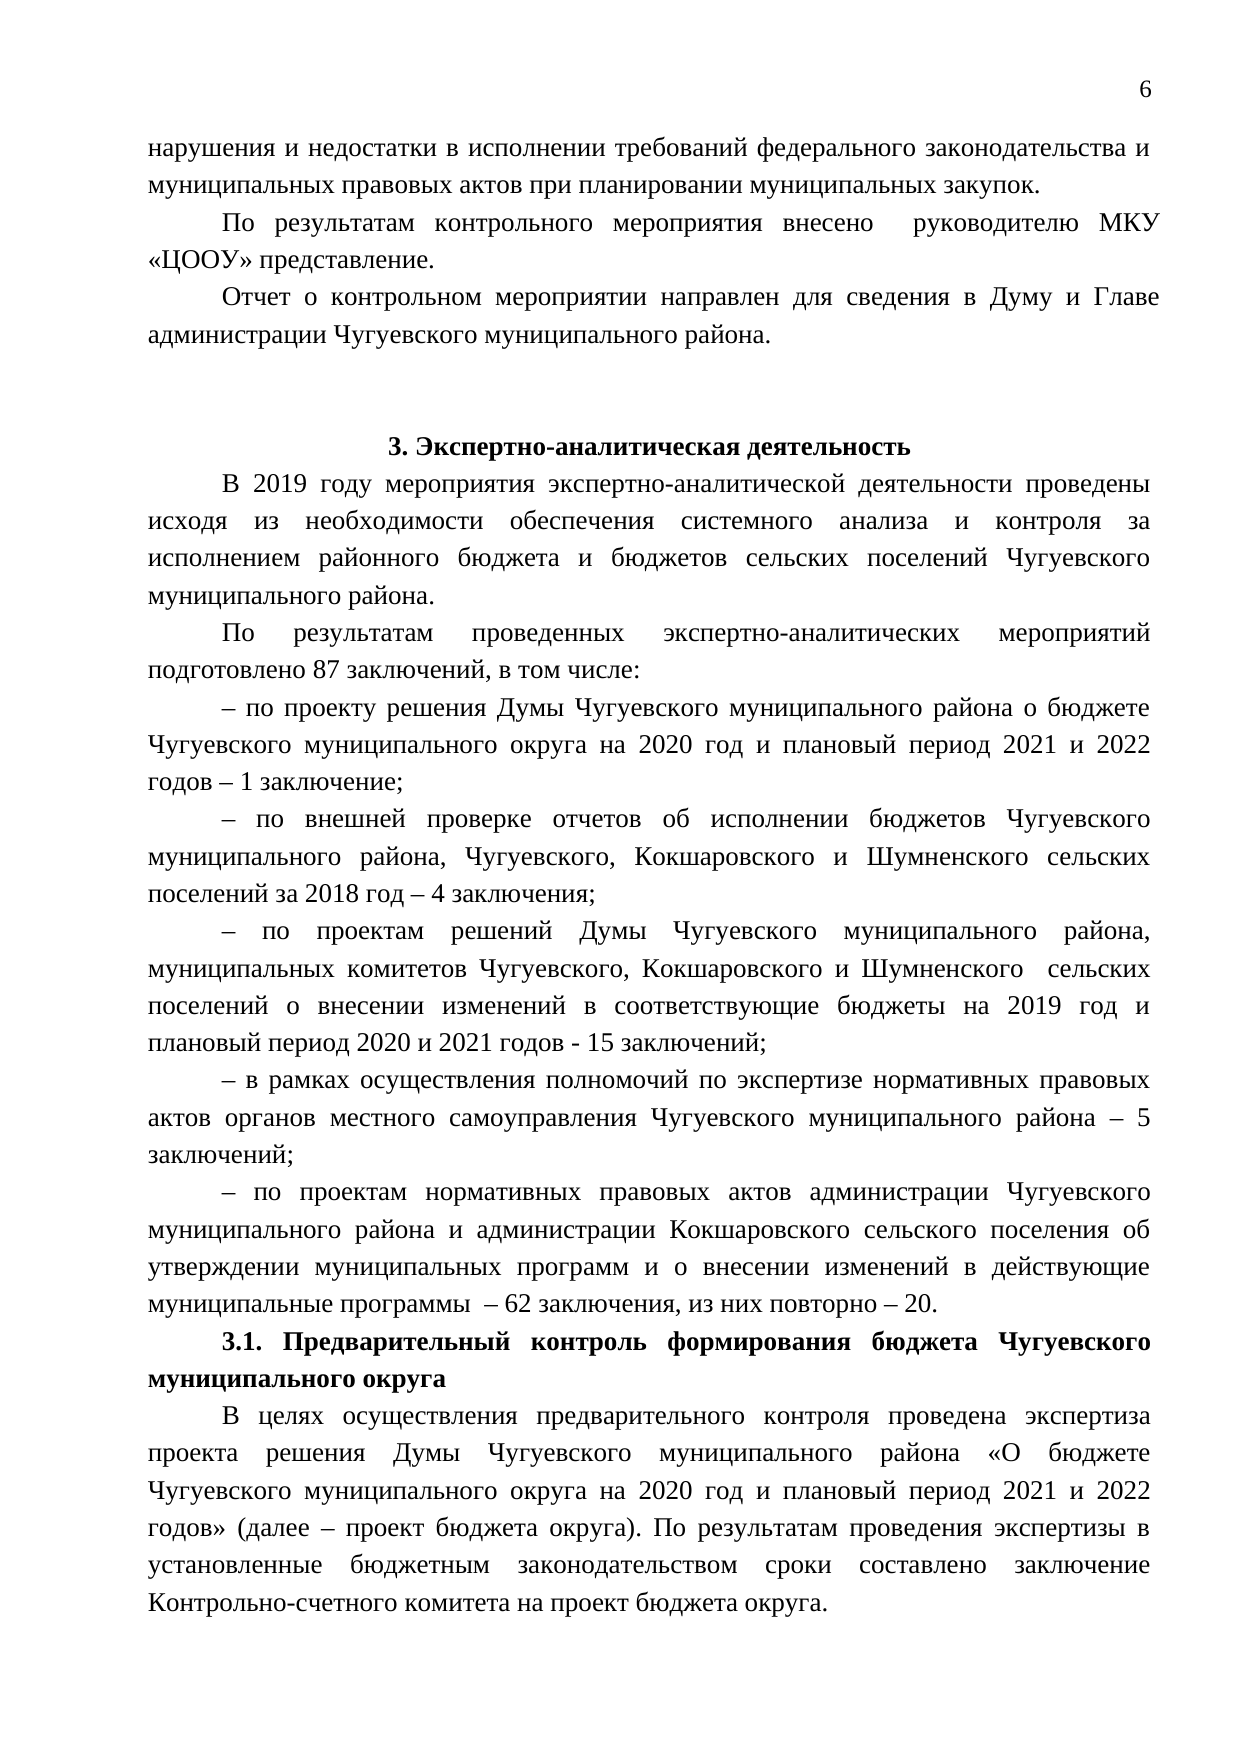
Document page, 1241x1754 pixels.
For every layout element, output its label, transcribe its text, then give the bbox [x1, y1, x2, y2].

text – по проекту решения Думы Чугуевского муниципального района о бюджете Чугуевского муниципального округа на 2020 год и плановый период 2021 и 2022 годов – 1 заключение; [148, 691, 1152, 796]
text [148, 131, 1152, 200]
text По результатам контрольного мероприятия внесено руководителю МКУ «ЦООУ» представление. [148, 206, 1162, 274]
text В целях осуществления предварительного контроля проведена экспертиза проекта решения Думы Чугуевского муниципального района «О бюджете Чугуевского муниципального округа на 2020 год и плановый период 2021 и 2022 годов» (далее – проект бюджета округа). По результатам проведения экспертизы в установленные бюджетным законодательством сроки составлено заключение Контрольно-счетного комитета на проект бюджета округа. [148, 1399, 1152, 1617]
text 3.1. Предварительный контроль формирования бюджета Чугуевского муниципального округа [148, 1325, 1152, 1393]
text По результатам проведенных экспертно-аналитических мероприятий подготовлено 87 заключений, в том числе: [148, 616, 1152, 684]
text 3. Экспертно-аналитическая деятельность [148, 430, 1152, 461]
text – по проектам решений Думы Чугуевского муниципального района, муниципальных комитетов Чугуевского, Кокшаровского и Шумненского сельских поселений о внесении изменений в соответствующие бюджеты на 2019 год и плановый период 2020 и 2021 годов - 15 заключений; [148, 914, 1152, 1057]
text – по проектам нормативных правовых актов администрации Чугуевского муниципального района и администрации Кокшаровского сельского поселения об утверждении муниципальных программ и о внесении изменений в действующие муниципальные программы – 62 заключения, из них повторно – 20. [148, 1176, 1152, 1318]
text – в рамках осуществления полномочий по экспертизе нормативных правовых актов органов местного самоуправления Чугуевского муниципального района – 5 заключений; [148, 1064, 1152, 1169]
text Отчет о контрольном мероприятии направлен для сведения в Думу и Главе администрации Чугуевского муниципального района. [148, 281, 1162, 349]
text – по внешней проверке отчетов об исполнении бюджетов Чугуевского муниципального района, Чугуевского, Кокшаровского и Шумненского сельских поселений за 2018 год – 4 заключения; [148, 803, 1152, 908]
text В 2019 году мероприятия экспертно-аналитической деятельности проведены исходя из необходимости обеспечения системного анализа и контроля за исполнением районного бюджета и бюджетов сельских поселений Чугуевского муниципального района. [148, 467, 1152, 610]
